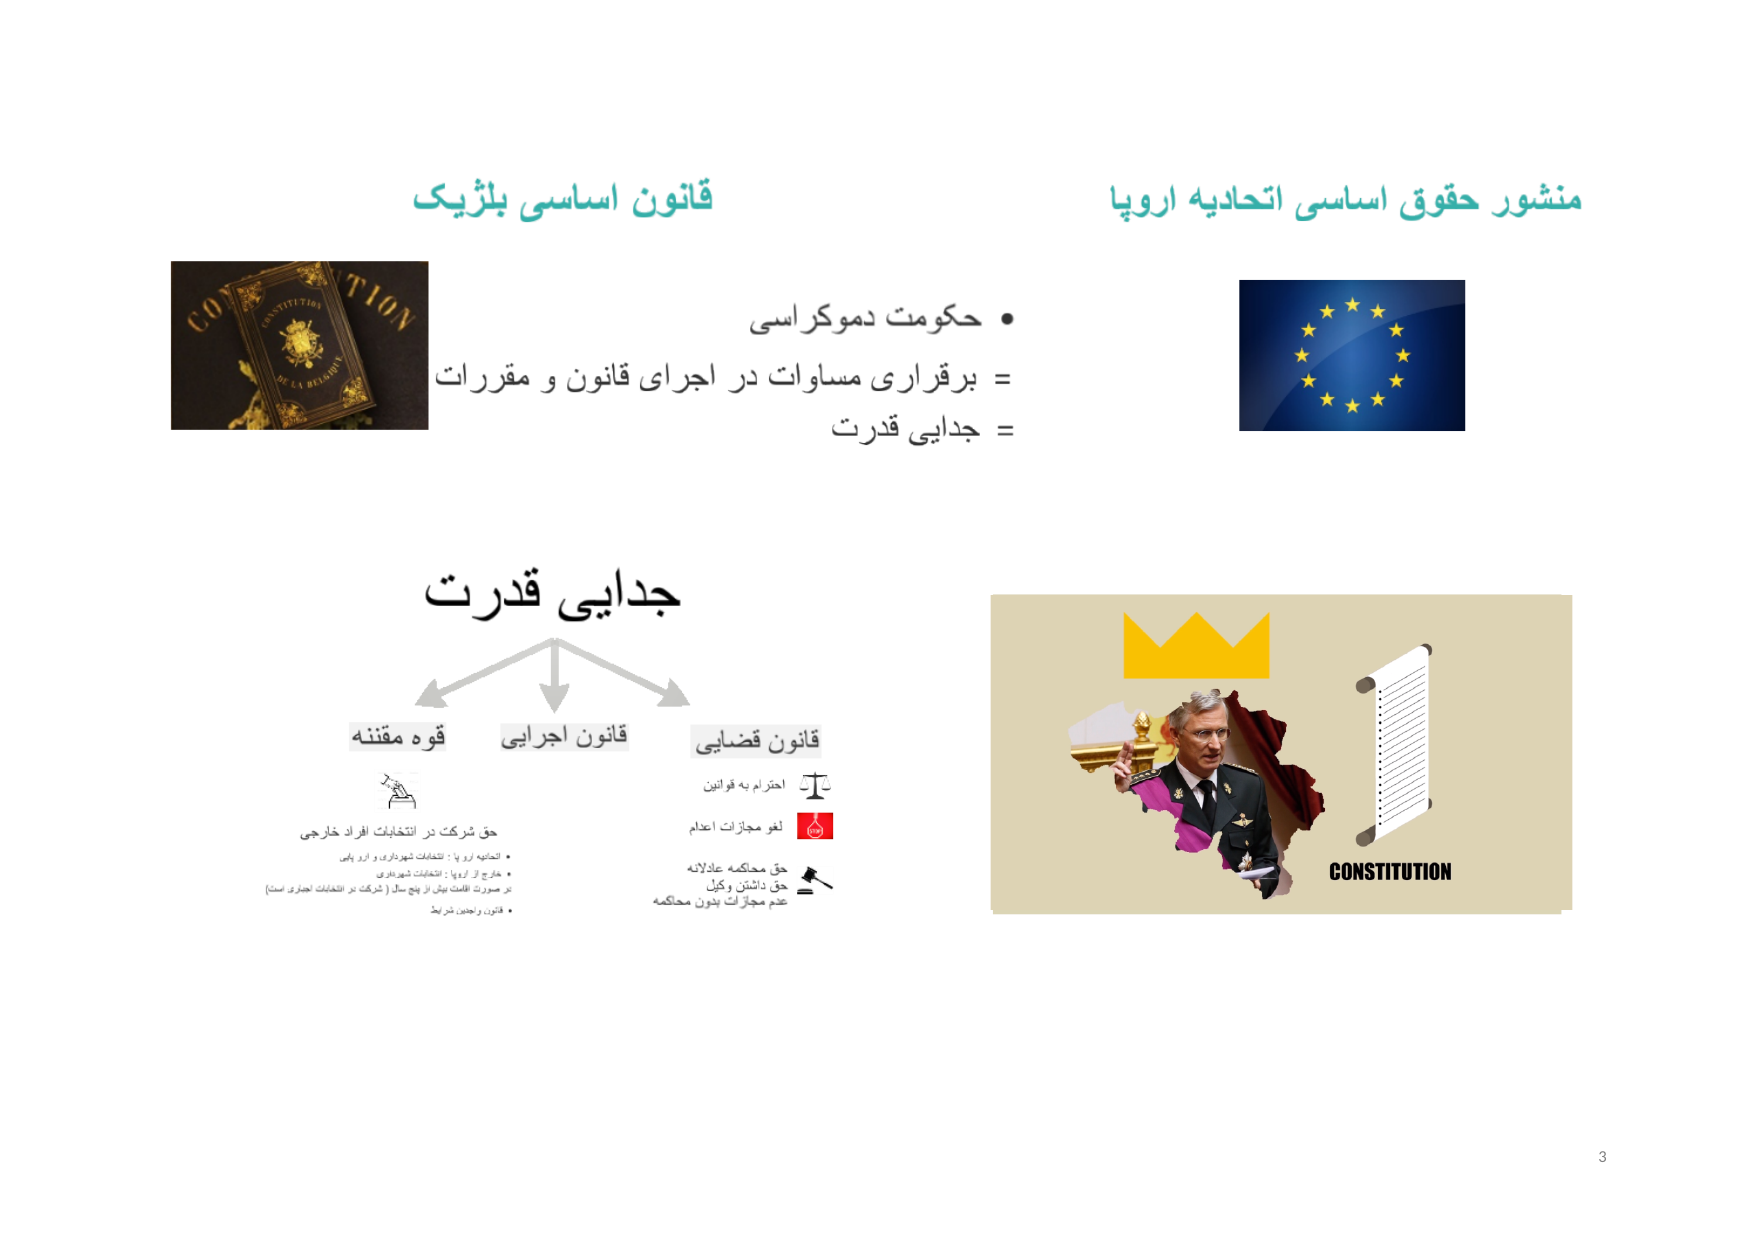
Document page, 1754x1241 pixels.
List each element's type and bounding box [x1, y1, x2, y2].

picture [147, 147, 1609, 924]
